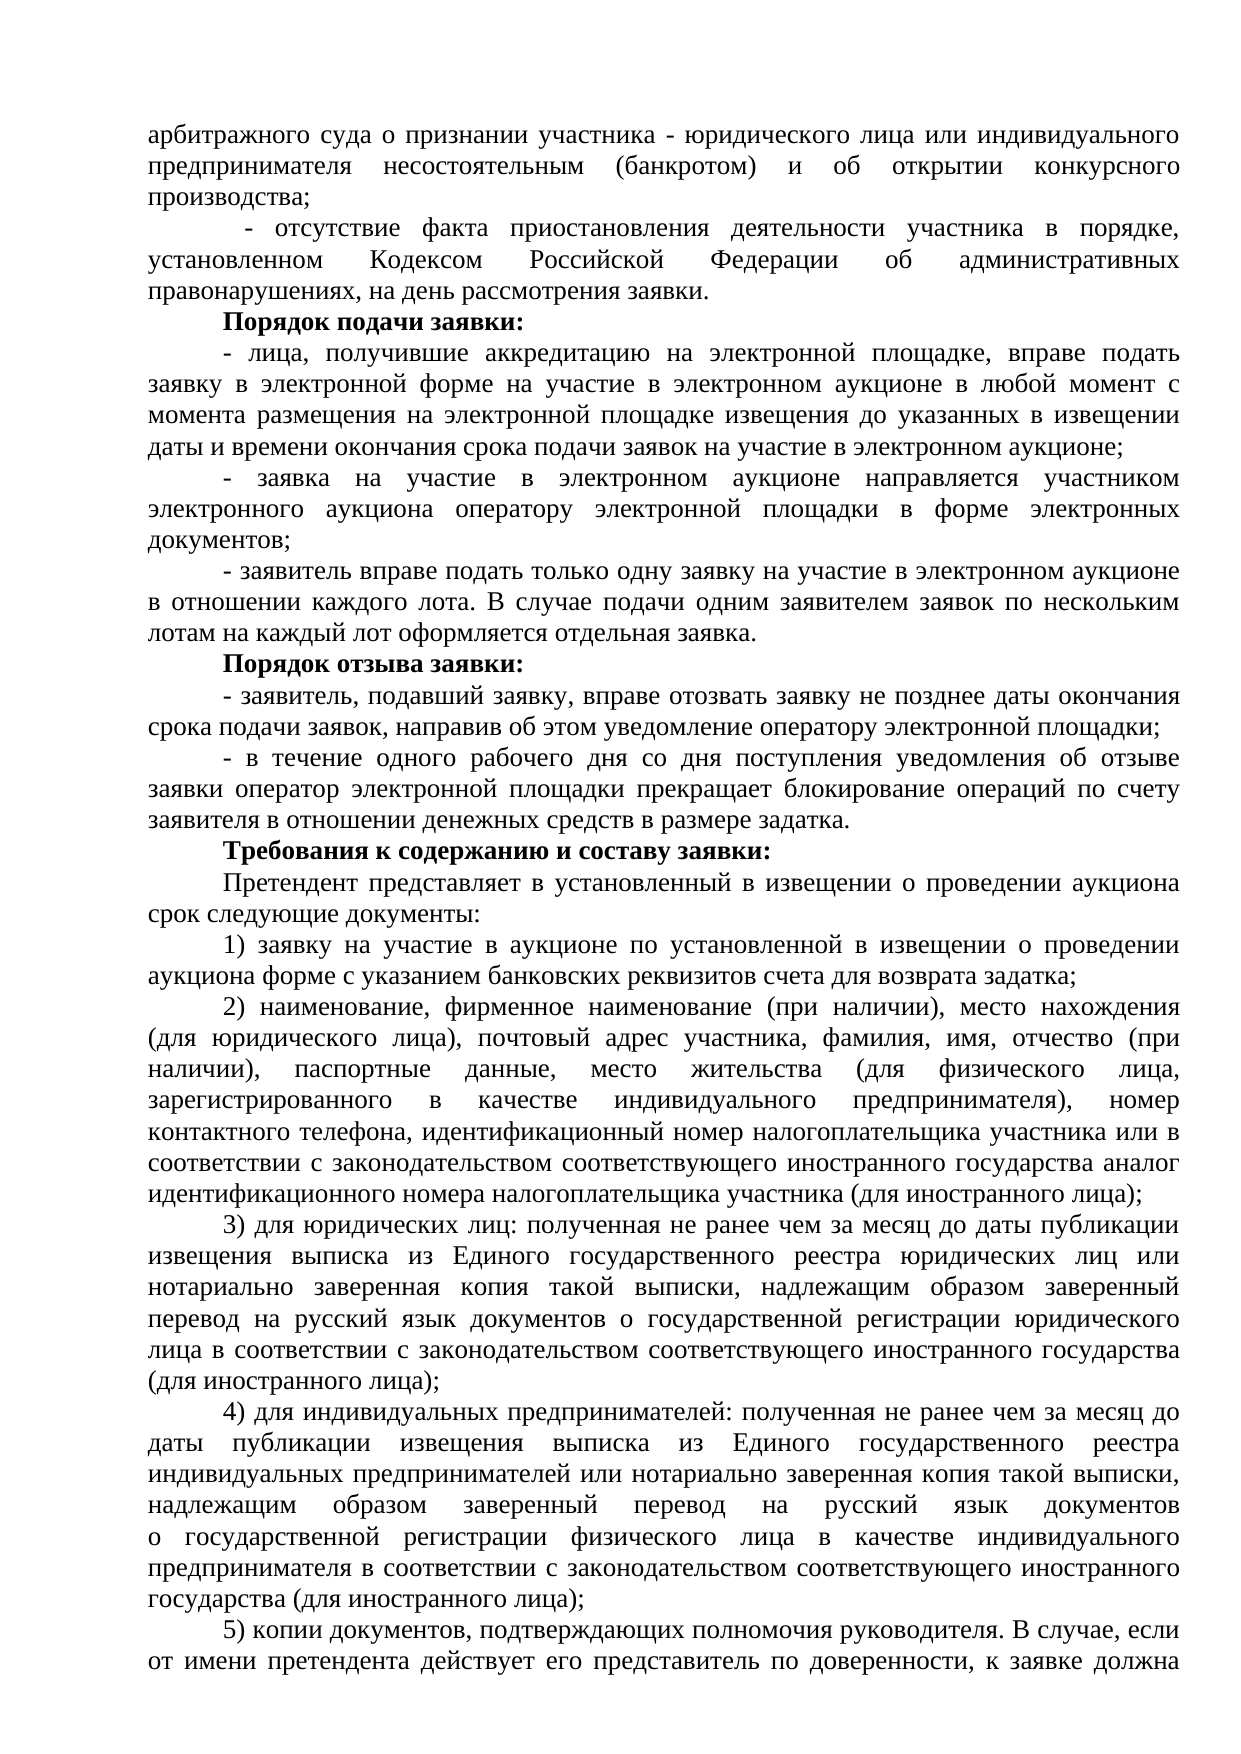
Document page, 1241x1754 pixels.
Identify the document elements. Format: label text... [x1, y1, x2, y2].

text - в течение одного рабочего дня со дня поступления уведомления об отзыве заявки оператор электронной площадки прекращает блокирование операций по счету заявителя в отношении денежных средств в размере задатка. [148, 741, 1181, 834]
text 2) наименование, фирменное наименование (при наличии), место нахождения (для юридического лица), почтовый адрес участника, фамилия, имя, отчество (при наличии), паспортные данные, место жительства (для физического лица, зарегистрированного в качестве индивидуального предпринимателя), номер контактного телефона, идентификационный номер налогоплательщика участника или в соответствии с законодательством соответствующего иностранного государства аналог идентификационного номера налогоплательщика участника (для иностранного лица); [148, 990, 1181, 1208]
text - отсутствие факта приостановления деятельности участника в порядке, установленном Кодексом Российской Федерации об административных правонарушениях, на день рассмотрения заявки. [148, 212, 1181, 305]
text 3) для юридических лиц: полученная не ранее чем за месяц до даты публикации извещения выписка из Единого государственного реестра юридических лиц или нотариально заверенная копия такой выписки, надлежащим образом заверенный перевод на русский язык документов о государственной регистрации юридического лица в соответствии с законодательством соответствующего иностранного государства (для иностранного лица); [148, 1208, 1181, 1395]
text - заявка на участие в электронном аукционе направляется участником электронного аукциона оператору электронной площадки в форме электронных документов; [148, 461, 1181, 554]
text Требования к содержанию и составу заявки: [148, 834, 1181, 866]
text - заявитель, подавший заявку, вправе отозвать заявку не позднее даты окончания срока подачи заявок, направив об этом уведомление оператору электронной площадки; [148, 679, 1181, 741]
text Порядок отзыва заявки: [148, 648, 1181, 679]
text Претендент представляет в установленный в извещении о проведении аукциона срок следующие документы: [148, 866, 1181, 928]
text - лица, получившие аккредитацию на электронной площадке, вправе подать заявку в электронной форме на участие в электронном аукционе в любой момент с момента размещения на электронной площадке извещения до указанных в извещении даты и времени окончания срока подачи заявок на участие в электронном аукционе; [148, 336, 1181, 461]
text 1) заявку на участие в аукционе по установленной в извещении о проведении аукциона форме с указанием банковских реквизитов счета для возврата задатка; [148, 928, 1181, 990]
text Порядок подачи заявки: [148, 305, 1181, 336]
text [148, 1613, 1181, 1675]
text 4) для индивидуальных предпринимателей: полученная не ранее чем за месяц до даты публикации извещения выписка из Единого государственного реестра индивидуальных предпринимателей или нотариально заверенная копия такой выписки, надлежащим образом заверенный перевод на русский язык документов о государственной регистрации физического лица в качестве индивидуального предпринимателя в соответствии с законодательством соответствующего иностранного государства (для иностранного лица); [148, 1395, 1181, 1613]
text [148, 118, 1181, 212]
text - заявитель вправе подать только одну заявку на участие в электронном аукционе в отношении каждого лота. В случае подачи одним заявителем заявок по нескольким лотам на каждый лот оформляется отдельная заявка. [148, 554, 1181, 648]
